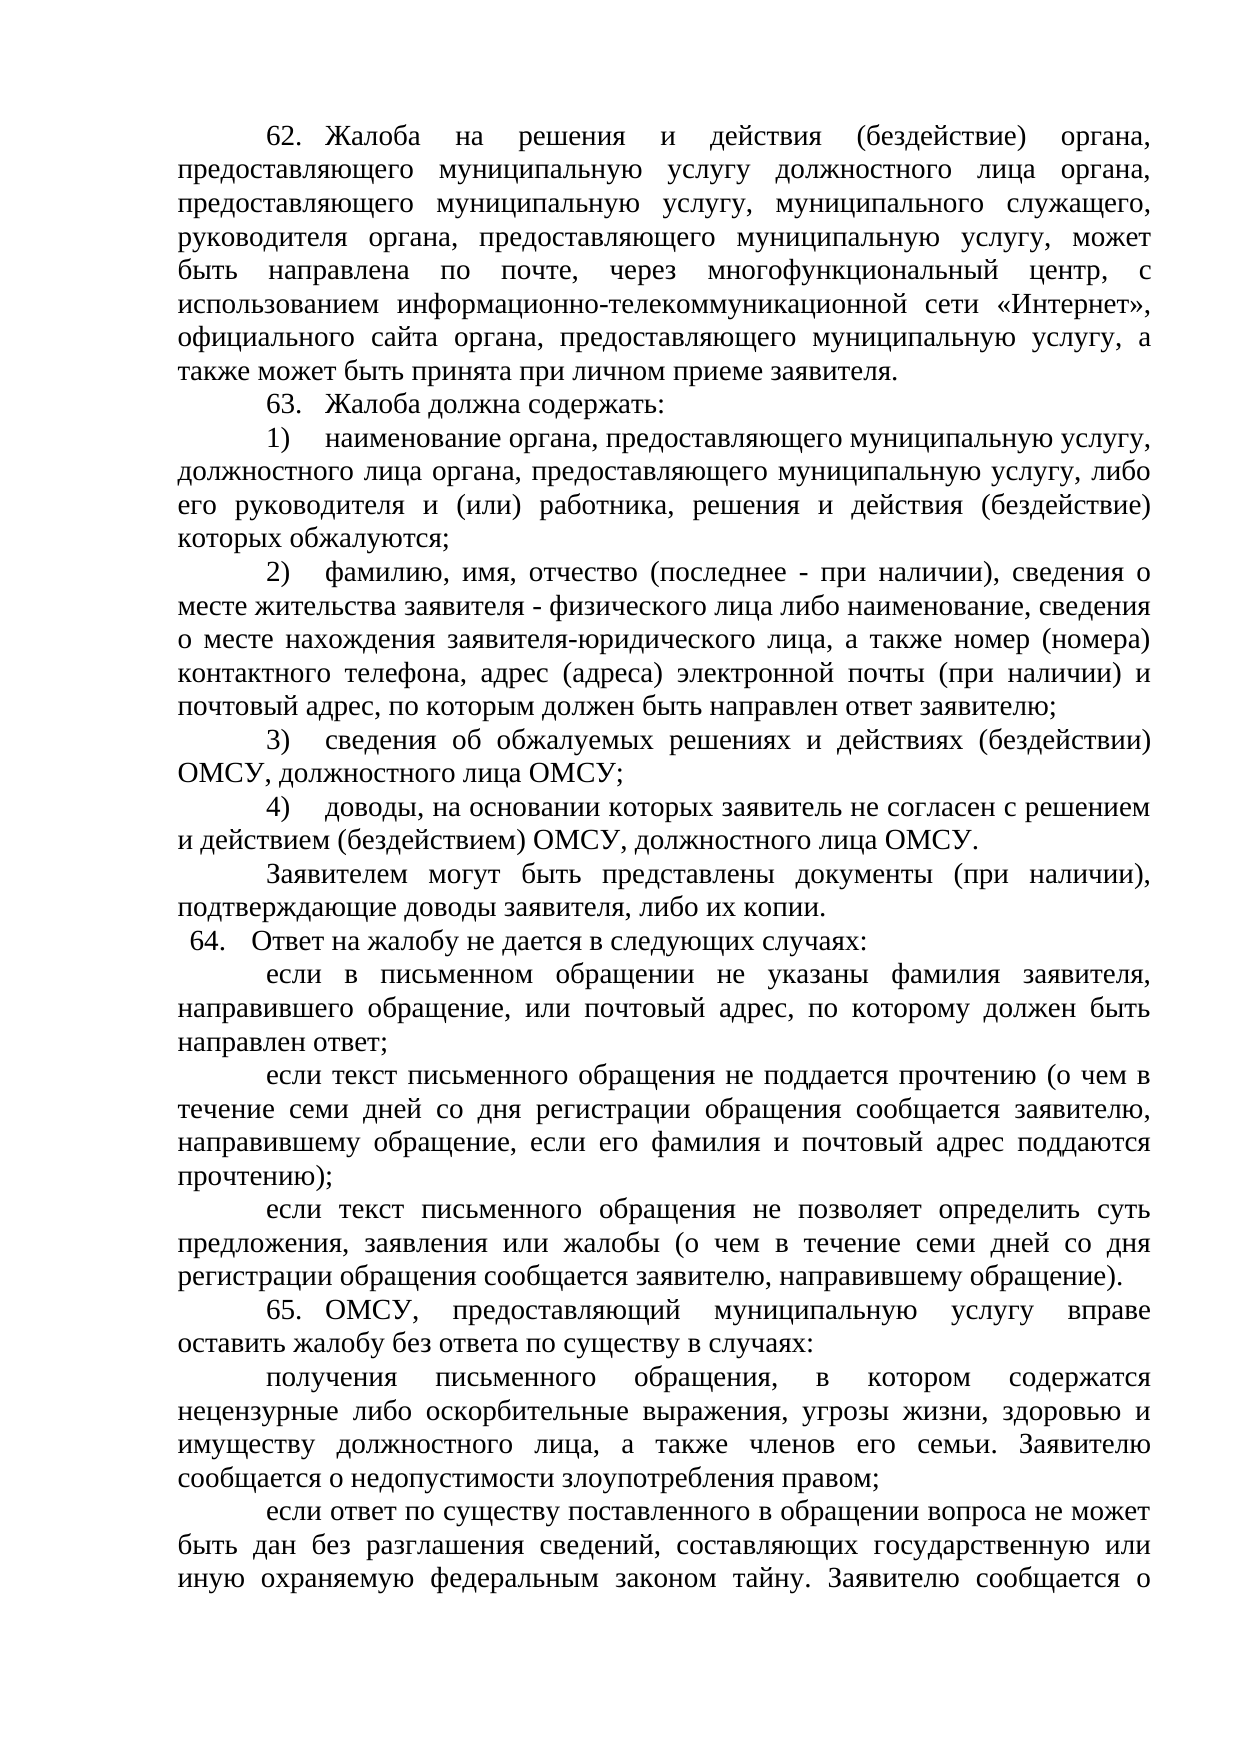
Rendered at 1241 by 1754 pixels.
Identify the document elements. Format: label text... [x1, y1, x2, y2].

list сведения об обжалуемых решениях и действиях (бездействии) ОМСУ, должностного лица ОМСУ; [177, 722, 1152, 789]
text если в письменном обращении не указаны фамилия заявителя, направившего обращение, или почтовый адрес, по которому должен быть направлен ответ; [177, 957, 1152, 1057]
list Ответ на жалобу не дается в следующих случаях: [177, 923, 1152, 957]
text если текст письменного обращения не позволяет определить суть предложения, заявления или жалобы (о чем в течение семи дней со дня регистрации обращения сообщается заявителю, направившему обращение). [177, 1191, 1152, 1292]
list Жалоба должна содержать: [177, 386, 1152, 420]
text Заявителем могут быть представлены документы (при наличии), подтверждающие доводы заявителя, либо их копии. [177, 856, 1152, 923]
text получения письменного обращения, в котором содержатся нецензурные либо оскорбительные выражения, угрозы жизни, здоровью и имуществу должностного лица, а также членов его семьи. Заявителю сообщается о недопустимости злоупотребления правом; [177, 1359, 1152, 1493]
list фамилию, имя, отчество (последнее - при наличии), сведения о месте жительства заявителя - физического лица либо наименование, сведения о месте нахождения заявителя-юридического лица, а также номер (номера) контактного телефона, адрес (адреса) электронной почты (при наличии) и почтовый адрес, по которым должен быть направлен ответ заявителю; [177, 554, 1152, 722]
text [177, 1493, 1152, 1594]
list Жалоба на решения и действия (бездействие) органа, предоставляющего муниципальную услугу должностного лица органа, предоставляющего муниципальную услугу, муниципального служащего, руководителя органа, предоставляющего муниципальную услугу, может быть направлена по почте, через многофункциональный центр, с использованием информационно-телекоммуникационной сети «Интернет», официального сайта органа, предоставляющего муниципальную услугу, а также может быть принята при личном приеме заявителя. [177, 118, 1152, 386]
text если текст письменного обращения не поддается прочтению (о чем в течение семи дней со дня регистрации обращения сообщается заявителю, направившему обращение, если его фамилия и почтовый адрес поддаются прочтению); [177, 1057, 1152, 1191]
list доводы, на основании которых заявитель не согласен с решением и действием (бездействием) ОМСУ, должностного лица ОМСУ. [177, 789, 1152, 856]
list ОМСУ, предоставляющий муниципальную услугу вправе оставить жалобу без ответа по существу в случаях: [177, 1292, 1152, 1359]
list наименование органа, предоставляющего муниципальную услугу, должностного лица органа, предоставляющего муниципальную услугу, либо его руководителя и (или) работника, решения и действия (бездействие) которых обжалуются; [177, 420, 1152, 554]
